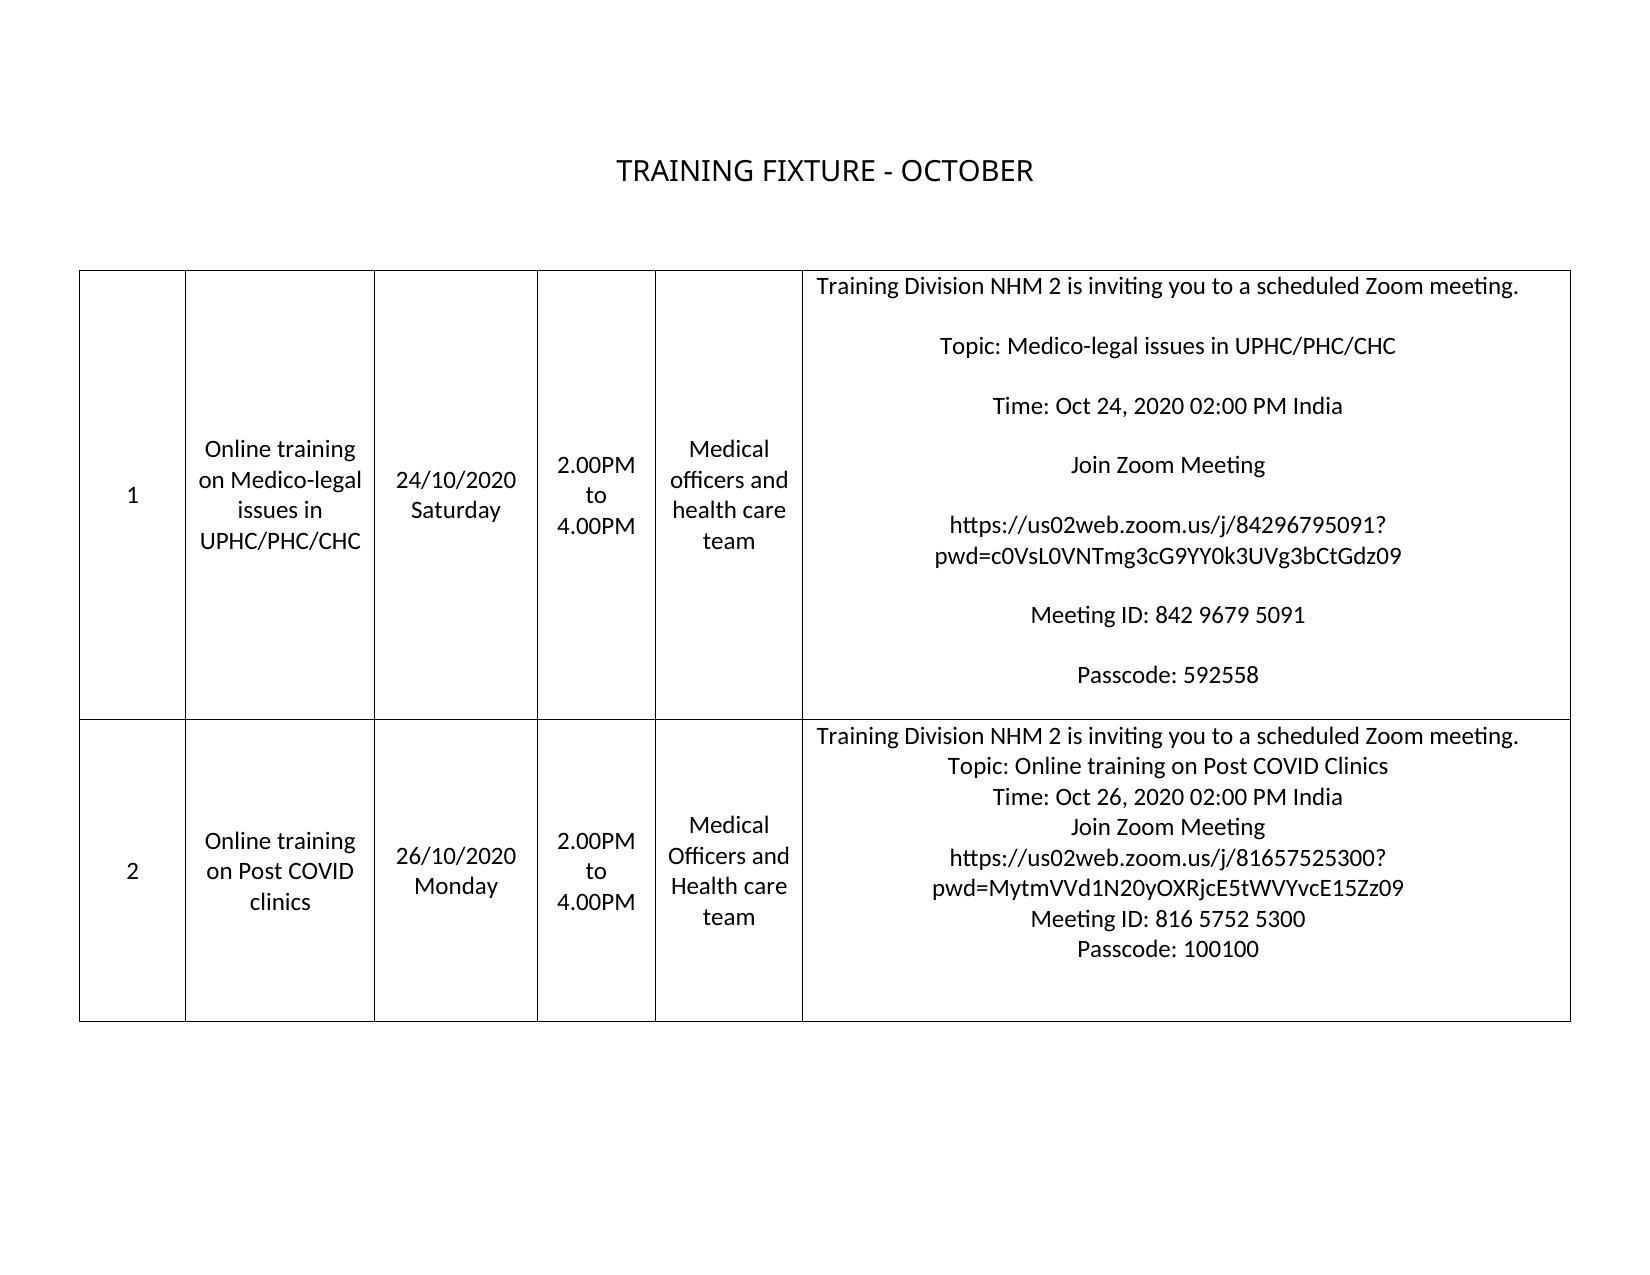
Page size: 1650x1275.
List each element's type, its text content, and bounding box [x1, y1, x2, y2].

table_cell Online training on Post COVID clinics [186, 720, 374, 1021]
table_cell Training Division NHM 2 is inviting you to a scheduled Zoom meeting. Topic: Online training on Post COVID Clinics Time: Oct 26, 2020 02:00 PM India Join Zoom Meeting https://us02web.zoom.us/j/81657525300?pwd=MytmVVd1N20yOXRjcE5tWVYvcE15Zz09 Meeting ID: 816 5752 5300 Passcode: 100100 [803, 720, 1570, 1021]
text TRAINING FIXTURE - OCTOBER [150, 150, 1500, 190]
table_header Medical officers and health care team [656, 271, 802, 719]
table_header 1 [80, 271, 185, 719]
table_header Training Division NHM 2 is inviting you to a scheduled Zoom meeting. Topic: Medico-legal issues in UPHC/PHC/CHC Time: Oct 24, 2020 02:00 PM India Join Zoom Meeting https://us02web.zoom.us/j/84296795091?pwd=c0VsL0VNTmg3cG9YY0k3UVg3bCtGdz09 Meeting ID: 842 9679 5091 Passcode: 592558 [803, 271, 1570, 719]
table_header 2.00PM to 4.00PM [538, 271, 655, 719]
table_cell 26/10/2020 Monday [375, 720, 537, 1021]
table_cell 2.00PM to 4.00PM [538, 720, 655, 1021]
table_header Online training on Medico-legal issues in UPHC/PHC/CHC [186, 271, 374, 719]
table_header 24/10/2020 Saturday [375, 271, 537, 719]
table_cell Medical Officers and Health care team [656, 720, 802, 1021]
table_cell 2 [80, 720, 185, 1021]
